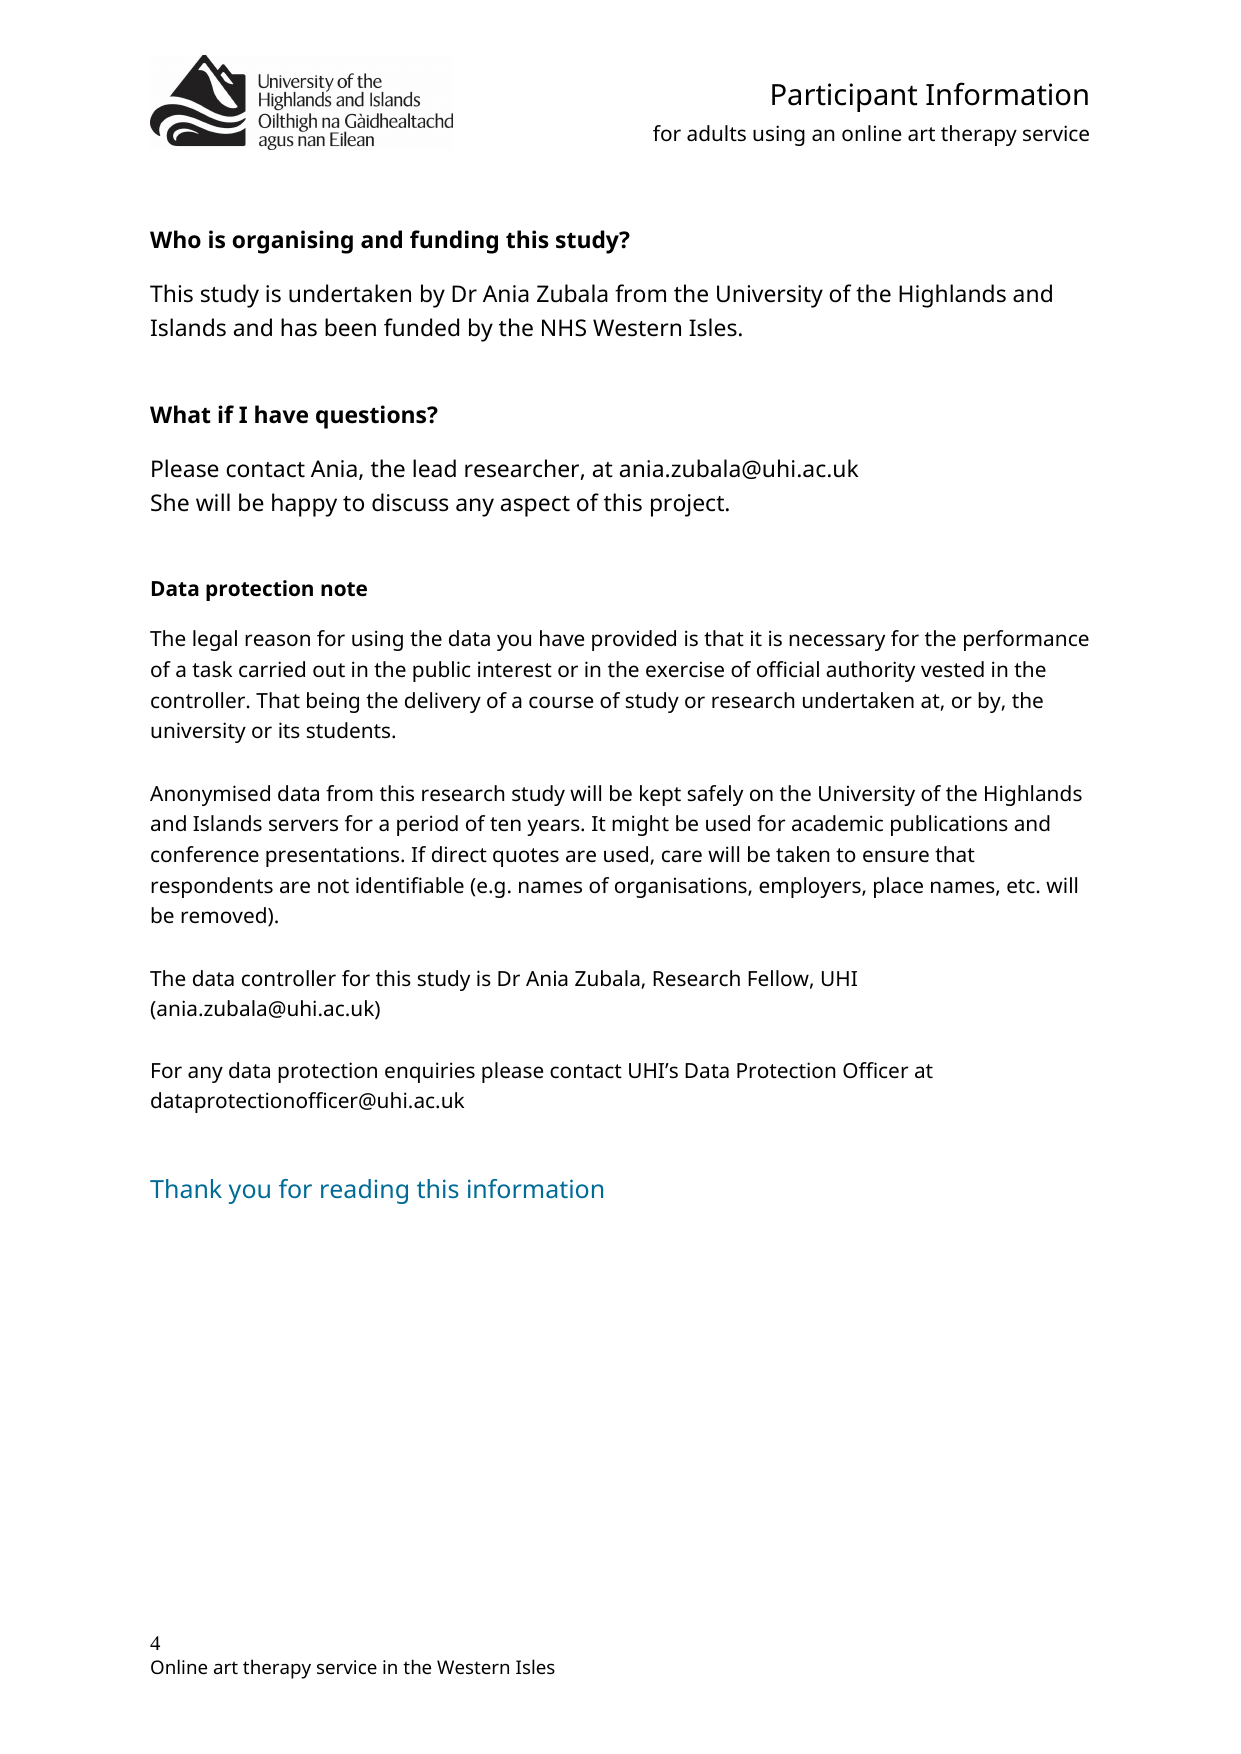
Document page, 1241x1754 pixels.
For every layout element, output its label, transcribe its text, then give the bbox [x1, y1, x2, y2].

subtitle This study is undertaken by Dr Ania Zubala from the University of the Highlands and Islands and has been funded by the NHS Western Isles. [150, 278, 1090, 343]
picture [150, 55, 453, 150]
text Anonymised data from this research study will be kept safely on the University of the Highlands and Islands servers for a period of ten years. It might be used for academic publications and conference presentations. If direct quotes are used, care will be taken to ensure that respondents are not identifiable (e.g. names of organisations, employers, place names, etc. will be removed). [150, 779, 1090, 930]
subtitle What if I have questions? [150, 399, 1090, 430]
subtitle Data protection note [150, 540, 1090, 602]
text She will be happy to discuss any aspect of this project. [150, 487, 1090, 518]
text For any data protection enquiries please contact UHI’s Data Protection Officer at dataprotectionofficer@uhi.ac.uk [150, 1056, 1090, 1115]
subtitle Please contact Ania, the lead researcher, at ania.zubala@uhi.ac.uk [150, 453, 1090, 484]
text Thank you for reading this information [150, 1172, 1090, 1206]
text The data controller for this study is Dr Ania Zubala, Research Fellow, UHI (ania.zubala@uhi.ac.uk) [150, 964, 1090, 1023]
subtitle The legal reason for using the data you have provided is that it is necessary for the performance of a task carried out in the public interest or in the exercise of official authority vested in the controller. That being the delivery of a course of study or research undertaken at, or by, the university or its students. [150, 624, 1090, 745]
subtitle Who is organising and funding this study? [150, 224, 1090, 255]
